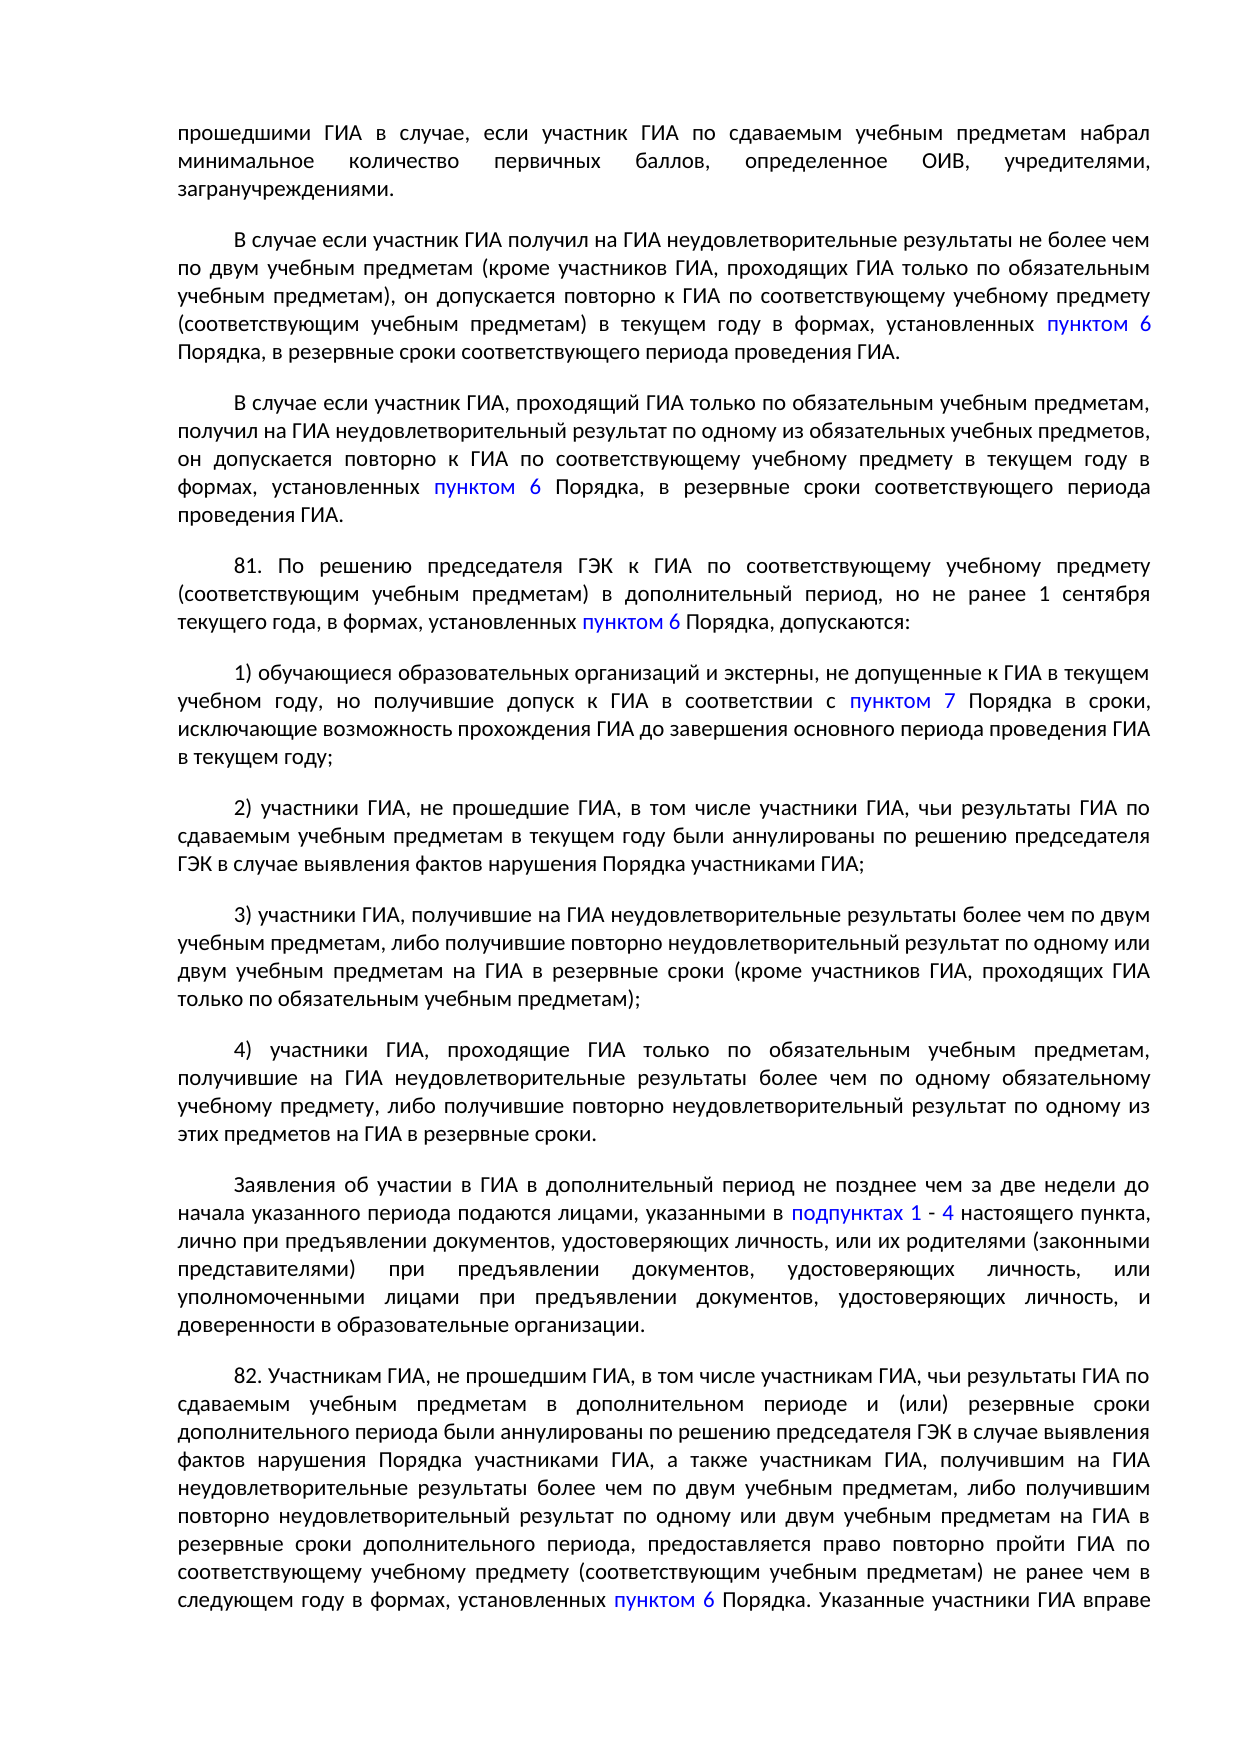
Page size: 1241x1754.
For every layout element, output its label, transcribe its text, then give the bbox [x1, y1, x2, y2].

text 4) участники ГИА, проходящие ГИА только по обязательным учебным предметам, получившие на ГИА неудовлетворительные результаты более чем по одному обязательному учебному предмету, либо получившие повторно неудовлетворительный результат по одному из этих предметов на ГИА в резервные сроки. [177, 1035, 1152, 1147]
text 3) участники ГИА, получившие на ГИА неудовлетворительные результаты более чем по двум учебным предметам, либо получившие повторно неудовлетворительный результат по одному или двум учебным предметам на ГИА в резервные сроки (кроме участников ГИА, проходящих ГИА только по обязательным учебным предметам); [177, 900, 1152, 1012]
text Заявления об участии в ГИА в дополнительный период не позднее чем за две недели до начала указанного периода подаются лицами, указанными в подпунктах 1 - 4 настоящего пункта, лично при предъявлении документов, удостоверяющих личность, или их родителями (законными представителями) при предъявлении документов, удостоверяющих личность, или уполномоченными лицами при предъявлении документов, удостоверяющих личность, и доверенности в образовательные организации. [177, 1170, 1152, 1338]
text В случае если участник ГИА получил на ГИА неудовлетворительные результаты не более чем по двум учебным предметам (кроме участников ГИА, проходящих ГИА только по обязательным учебным предметам), он допускается повторно к ГИА по соответствующему учебному предмету (соответствующим учебным предметам) в текущем году в формах, установленных пунктом 6 Порядка, в резервные сроки соответствующего периода проведения ГИА. [177, 225, 1152, 365]
text 81. По решению председателя ГЭК к ГИА по соответствующему учебному предмету (соответствующим учебным предметам) в дополнительный период, но не ранее 1 сентября текущего года, в формах, установленных пунктом 6 Порядка, допускаются: [177, 551, 1152, 635]
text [177, 1361, 1152, 1613]
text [177, 118, 1152, 202]
text В случае если участник ГИА, проходящий ГИА только по обязательным учебным предметам, получил на ГИА неудовлетворительный результат по одному из обязательных учебных предметов, он допускается повторно к ГИА по соответствующему учебному предмету в текущем году в формах, установленных пунктом 6 Порядка, в резервные сроки соответствующего периода проведения ГИА. [177, 388, 1152, 528]
text 1) обучающиеся образовательных организаций и экстерны, не допущенные к ГИА в текущем учебном году, но получившие допуск к ГИА в соответствии с пунктом 7 Порядка в сроки, исключающие возможность прохождения ГИА до завершения основного периода проведения ГИА в текущем году; [177, 658, 1152, 770]
text 2) участники ГИА, не прошедшие ГИА, в том числе участники ГИА, чьи результаты ГИА по сдаваемым учебным предметам в текущем году были аннулированы по решению председателя ГЭК в случае выявления фактов нарушения Порядка участниками ГИА; [177, 793, 1152, 877]
